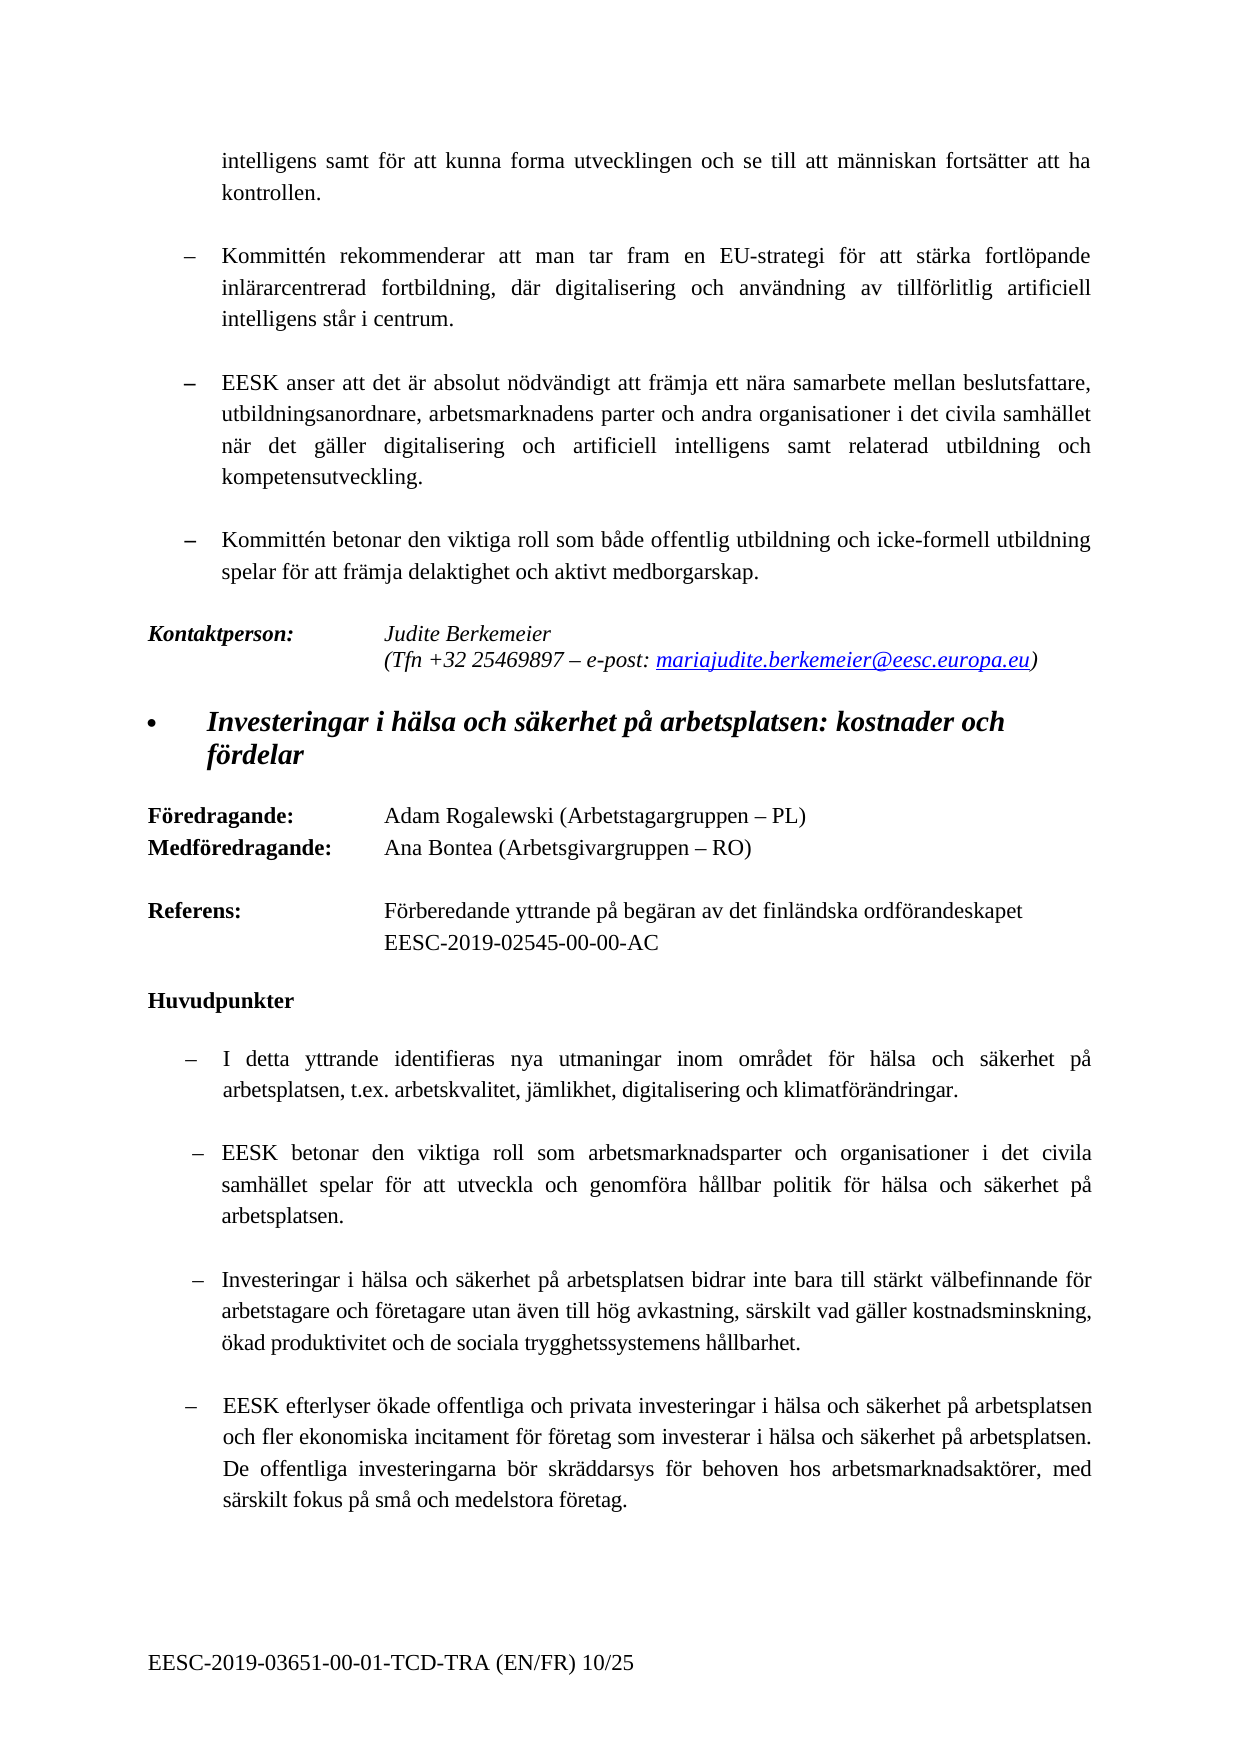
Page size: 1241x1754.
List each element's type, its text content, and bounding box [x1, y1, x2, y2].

text (Tfn +32 25469897 – e-post: mariajudite.berkemeier@eesc.europa.eu) [325, 646, 1093, 672]
text EESC-2019-02545-00-00-AC [325, 929, 1093, 955]
list Kommittén betonar den viktiga roll som både offentlig utbildning och icke-formell utbildning spelar för att främja delaktighet och aktivt medborgarskap. [184, 526, 1093, 584]
text Referens: Förberedande yttrande på begäran av det finländska ordförandeskapet [148, 897, 1093, 924]
list EESK efterlyser ökade offentliga och privata investeringar i hälsa och säkerhet på arbetsplatsen och fler ekonomiska incitament för företag som investerar i hälsa och säkerhet på arbetsplatsen. De offentliga investeringarna bör skräddarsys för behoven hos arbetsmarknadsaktörer, med särskilt fokus på små och medelstora företag. [185, 1392, 1093, 1513]
text Huvudpunkter [148, 987, 1093, 1013]
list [184, 148, 1093, 206]
list Kommittén rekommenderar att man tar fram en EU-strategi för att stärka fortlöpande inlärarcentrerad fortbildning, där digitalisering och användning av tillförlitlig artificiell intelligens står i centrum. [184, 242, 1093, 332]
text Kontaktperson: Judite Berkemeier [148, 621, 1093, 646]
text Medföredragande: Ana Bontea (Arbetsgivargruppen – RO) [148, 834, 1093, 861]
list EESK betonar den viktiga roll som arbetsmarknadsparter och organisationer i det civila samhället spelar för att utveckla och genomföra hållbar politik för hälsa och säkerhet på arbetsplatsen. [192, 1139, 1093, 1229]
list Investeringar i hälsa och säkerhet på arbetsplatsen bidrar inte bara till stärkt välbefinnande för arbetstagare och företagare utan även till hög avkastning, särskilt vad gäller kostnadsminskning, ökad produktivitet och de sociala trygghetssystemens hållbarhet. [192, 1266, 1093, 1355]
list Investeringar i hälsa och säkerhet på arbetsplatsen: kostnader och fördelar [148, 704, 1093, 771]
list I detta yttrande identifieras nya utmaningar inom området för hälsa och säkerhet på arbetsplatsen, t.ex. arbetskvalitet, jämlikhet, digitalisering och klimatförändringar. [185, 1045, 1093, 1103]
list EESK anser att det är absolut nödvändigt att främja ett nära samarbete mellan beslutsfattare, utbildningsanordnare, arbetsmarknadens parter och andra organisationer i det civila samhället när det gäller digitalisering och artificiell intelligens samt relaterad utbildning och kompetensutveckling. [184, 368, 1093, 489]
text Föredragande: Adam Rogalewski (Arbetstagargruppen – PL) [148, 803, 1093, 829]
